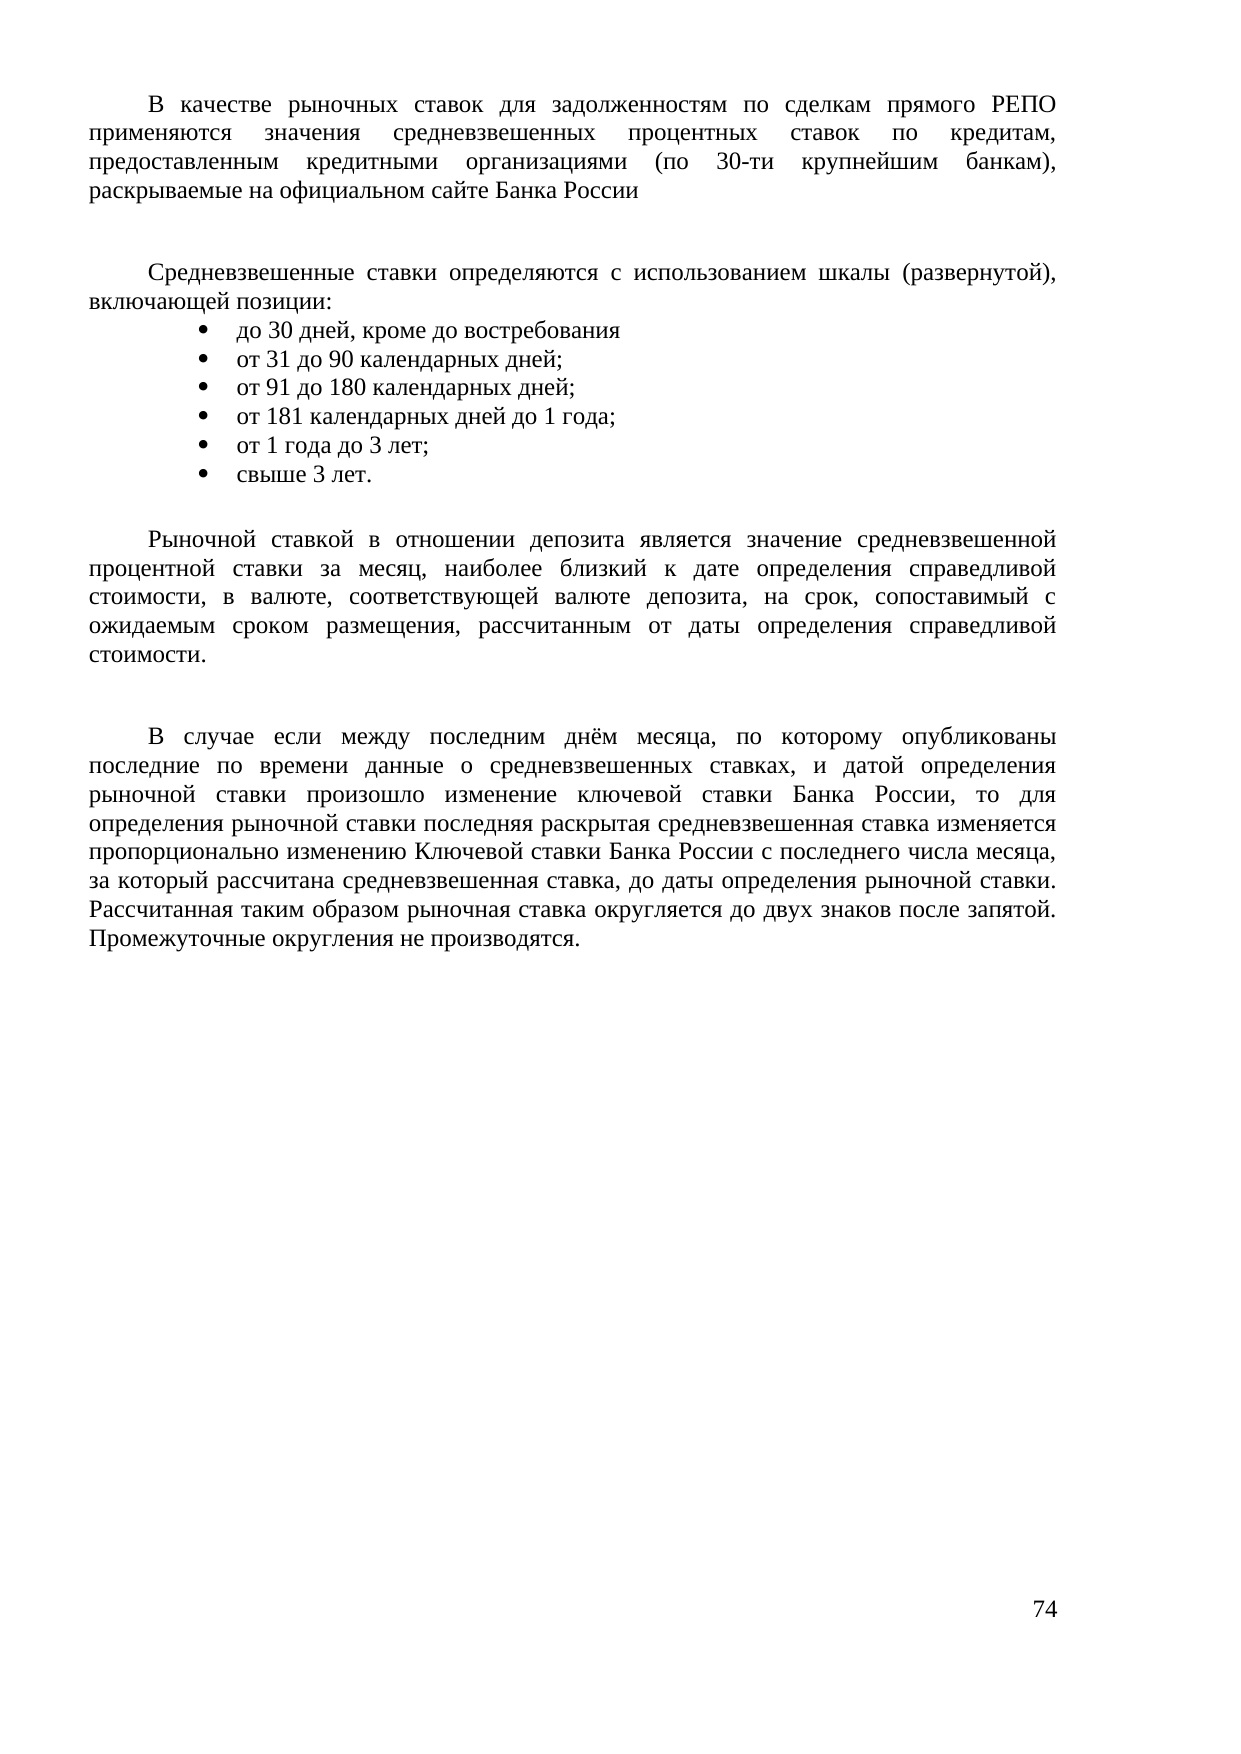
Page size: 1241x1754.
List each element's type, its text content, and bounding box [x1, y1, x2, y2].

list от 181 календарных дней до 1 года; [199, 401, 1057, 430]
text Рыночной ставкой в отношении депозита является значение средневзвешенной процентной ставки за месяц, наиболее близкий к дате определения справедливой стоимости, в валюте, соответствующей валюте депозита, на срок, сопоставимый с ожидаемым сроком размещения, рассчитанным от даты определения справедливой стоимости. [89, 524, 1057, 668]
text В случае если между последним днём месяца, по которому опубликованы последние по времени данные о средневзвешенных ставках, и датой определения рыночной ставки произошло изменение ключевой ставки Банка России, то для определения рыночной ставки последняя раскрытая средневзвешенная ставка изменяется пропорционально изменению Ключевой ставки Банка России с последнего числа месяца, за который рассчитана средневзвешенная ставка, до даты определения рыночной ставки. Рассчитанная таким образом рыночная ставка округляется до двух знаков после запятой. Промежуточные округления не производятся. [89, 721, 1057, 951]
list до 30 дней, кроме до востребования [199, 315, 1057, 344]
list от 1 года до 3 лет; [199, 430, 1057, 459]
text Средневзвешенные ставки определяются с использованием шкалы (развернутой), включающей позиции: [89, 257, 1057, 315]
text В качестве рыночных ставок для задолженностям по сделкам прямого РЕПО применяются значения средневзвешенных процентных ставок по кредитам, предоставленным кредитными организациями (по 30-ти крупнейшим банкам), раскрываемые на официальном сайте Банка России [89, 89, 1057, 204]
list свыше 3 лет. [199, 459, 1057, 487]
list от 91 до 180 календарных дней; [199, 372, 1057, 401]
list от 31 до 90 календарных дней; [199, 344, 1057, 372]
